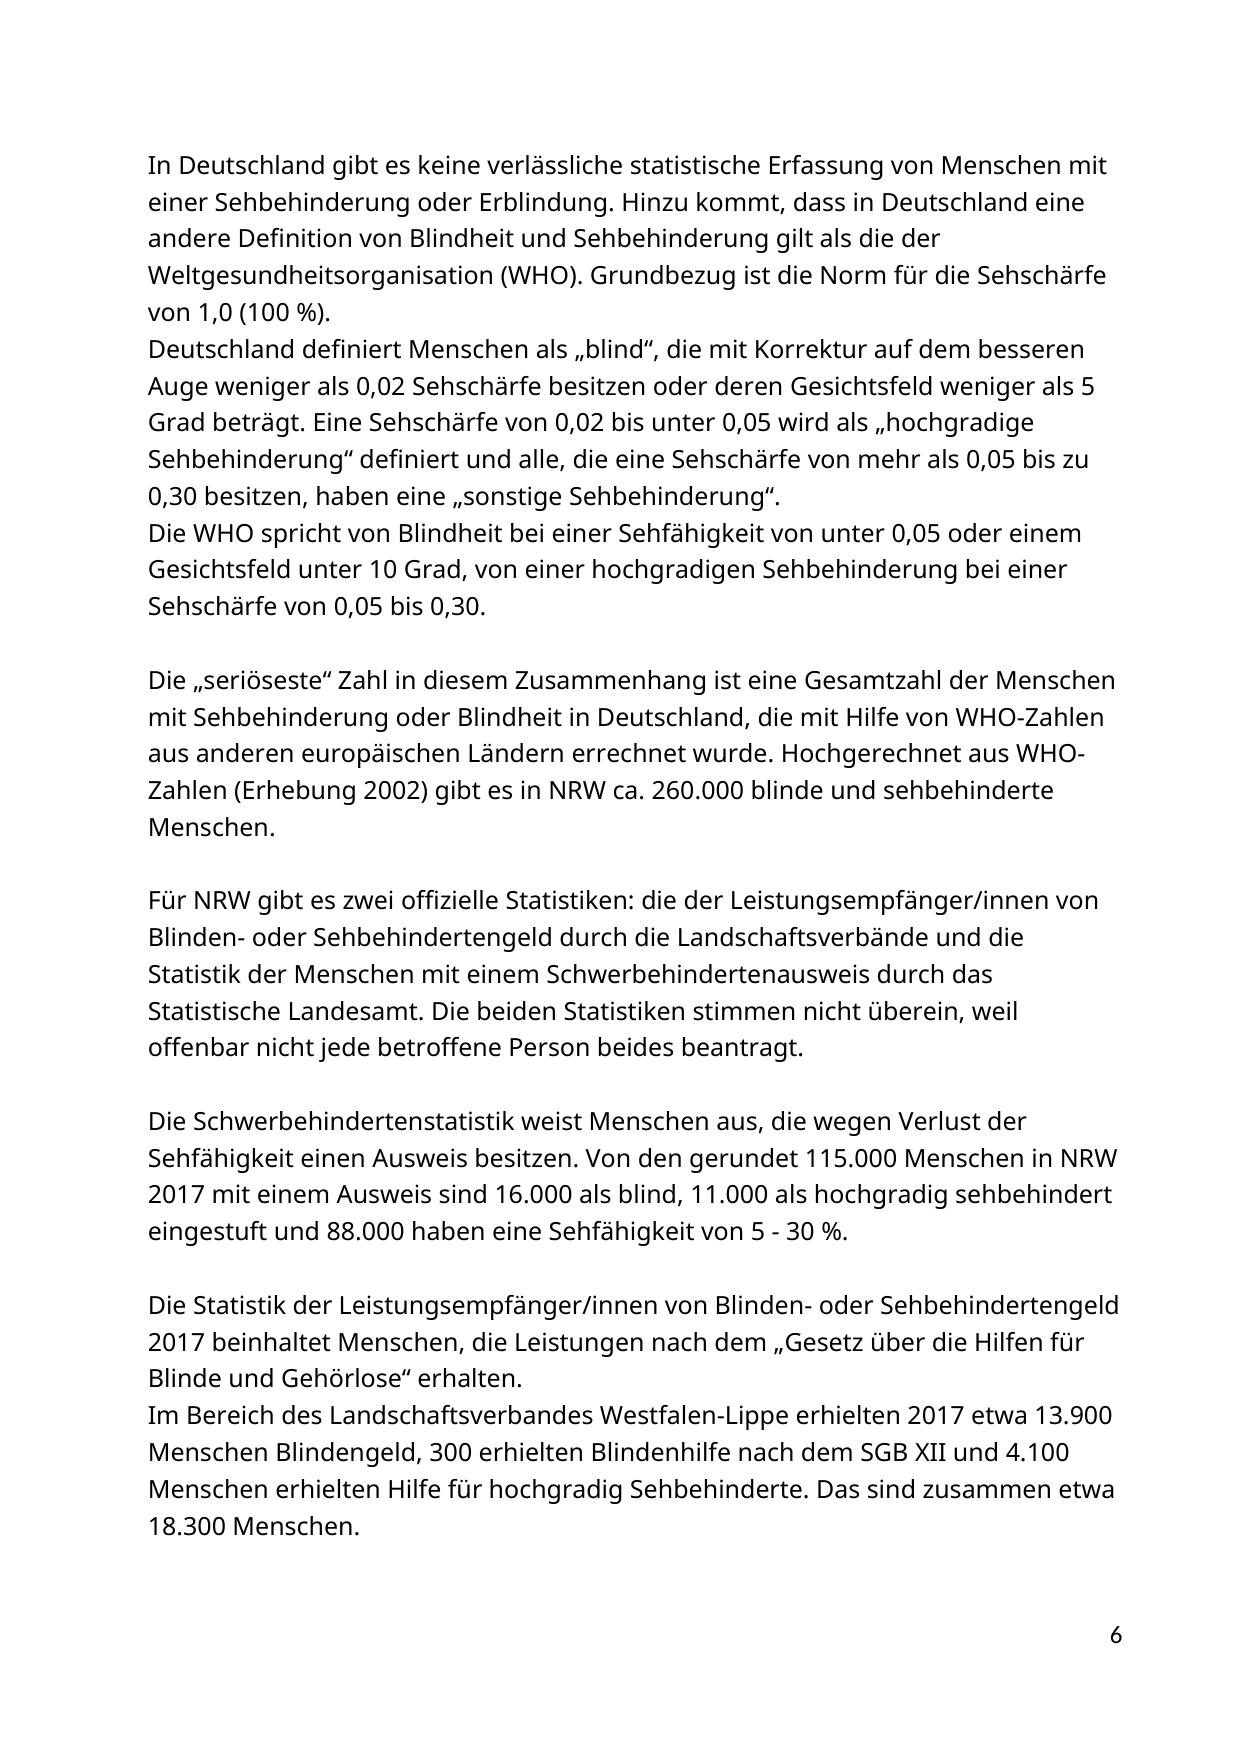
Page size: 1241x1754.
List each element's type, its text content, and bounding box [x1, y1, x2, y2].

text Die Schwerbehindertenstatistik weist Menschen aus, die wegen Verlust der Sehfähigkeit einen Ausweis besitzen. Von den gerundet 115.000 Menschen in NRW 2017 mit einem Ausweis sind 16.000 als blind, 11.000 als hochgradig sehbehindert eingestuft und 88.000 haben eine Sehfähigkeit von 5 - 30 %. [148, 1104, 1122, 1248]
text Deutschland definiert Menschen als „blind“, die mit Korrektur auf dem besseren Auge weniger als 0,02 Sehschärfe besitzen oder deren Gesichtsfeld weniger als 5 Grad beträgt. Eine Sehschärfe von 0,02 bis unter 0,05 wird als „hochgradige Sehbehinderung“ definiert und alle, die eine Sehschärfe von mehr als 0,05 bis zu 0,30 besitzen, haben eine „sonstige Sehbehinderung“. [148, 331, 1122, 513]
text Im Bereich des Landschaftsverbandes Westfalen-Lippe erhielten 2017 etwa 13.900 Menschen Blindengeld, 300 erhielten Blindenhilfe nach dem SGB XII und 4.100 Menschen erhielten Hilfe für hochgradig Sehbehinderte. Das sind zusammen etwa 18.300 Menschen. [148, 1398, 1122, 1542]
text In Deutschland gibt es keine verlässliche statistische Erfassung von Menschen mit einer Sehbehinderung oder Erblindung. Hinzu kommt, dass in Deutschland eine andere Definition von Blindheit und Sehbehinderung gilt als die der Weltgesundheitsorganisation (WHO). Grundbezug ist die Norm für die Sehschärfe von 1,0 (100 %). [148, 148, 1122, 329]
text Für NRW gibt es zwei offizielle Statistiken: die der Leistungsempfänger/innen von Blinden- oder Sehbehindertengeld durch die Landschaftsverbände und die Statistik der Menschen mit einem Schwerbehindertenausweis durch das Statistische Landesamt. Die beiden Statistiken stimmen nicht überein, weil offenbar nicht jede betroffene Person beides beantragt. [148, 883, 1122, 1064]
text Die Statistik der Leistungsempfänger/innen von Blinden- oder Sehbehindertengeld 2017 beinhaltet Menschen, die Leistungen nach dem „Gesetz über die Hilfen für Blinde und Gehörlose“ erhalten. [148, 1287, 1122, 1395]
text Die „seriöseste“ Zahl in diesem Zusammenhang ist eine Gesamtzahl der Menschen mit Sehbehinderung oder Blindheit in Deutschland, die mit Hilfe von WHO-Zahlen aus anderen europäischen Ländern errechnet wurde. Hochgerechnet aus WHO-Zahlen (Erhebung 2002) gibt es in NRW ca. 260.000 blinde und sehbehinderte Menschen. [148, 662, 1122, 843]
text Die WHO spricht von Blindheit bei einer Sehfähigkeit von unter 0,05 oder einem Gesichtsfeld unter 10 Grad, von einer hochgradigen Sehbehinderung bei einer Sehschärfe von 0,05 bis 0,30. [148, 515, 1122, 623]
